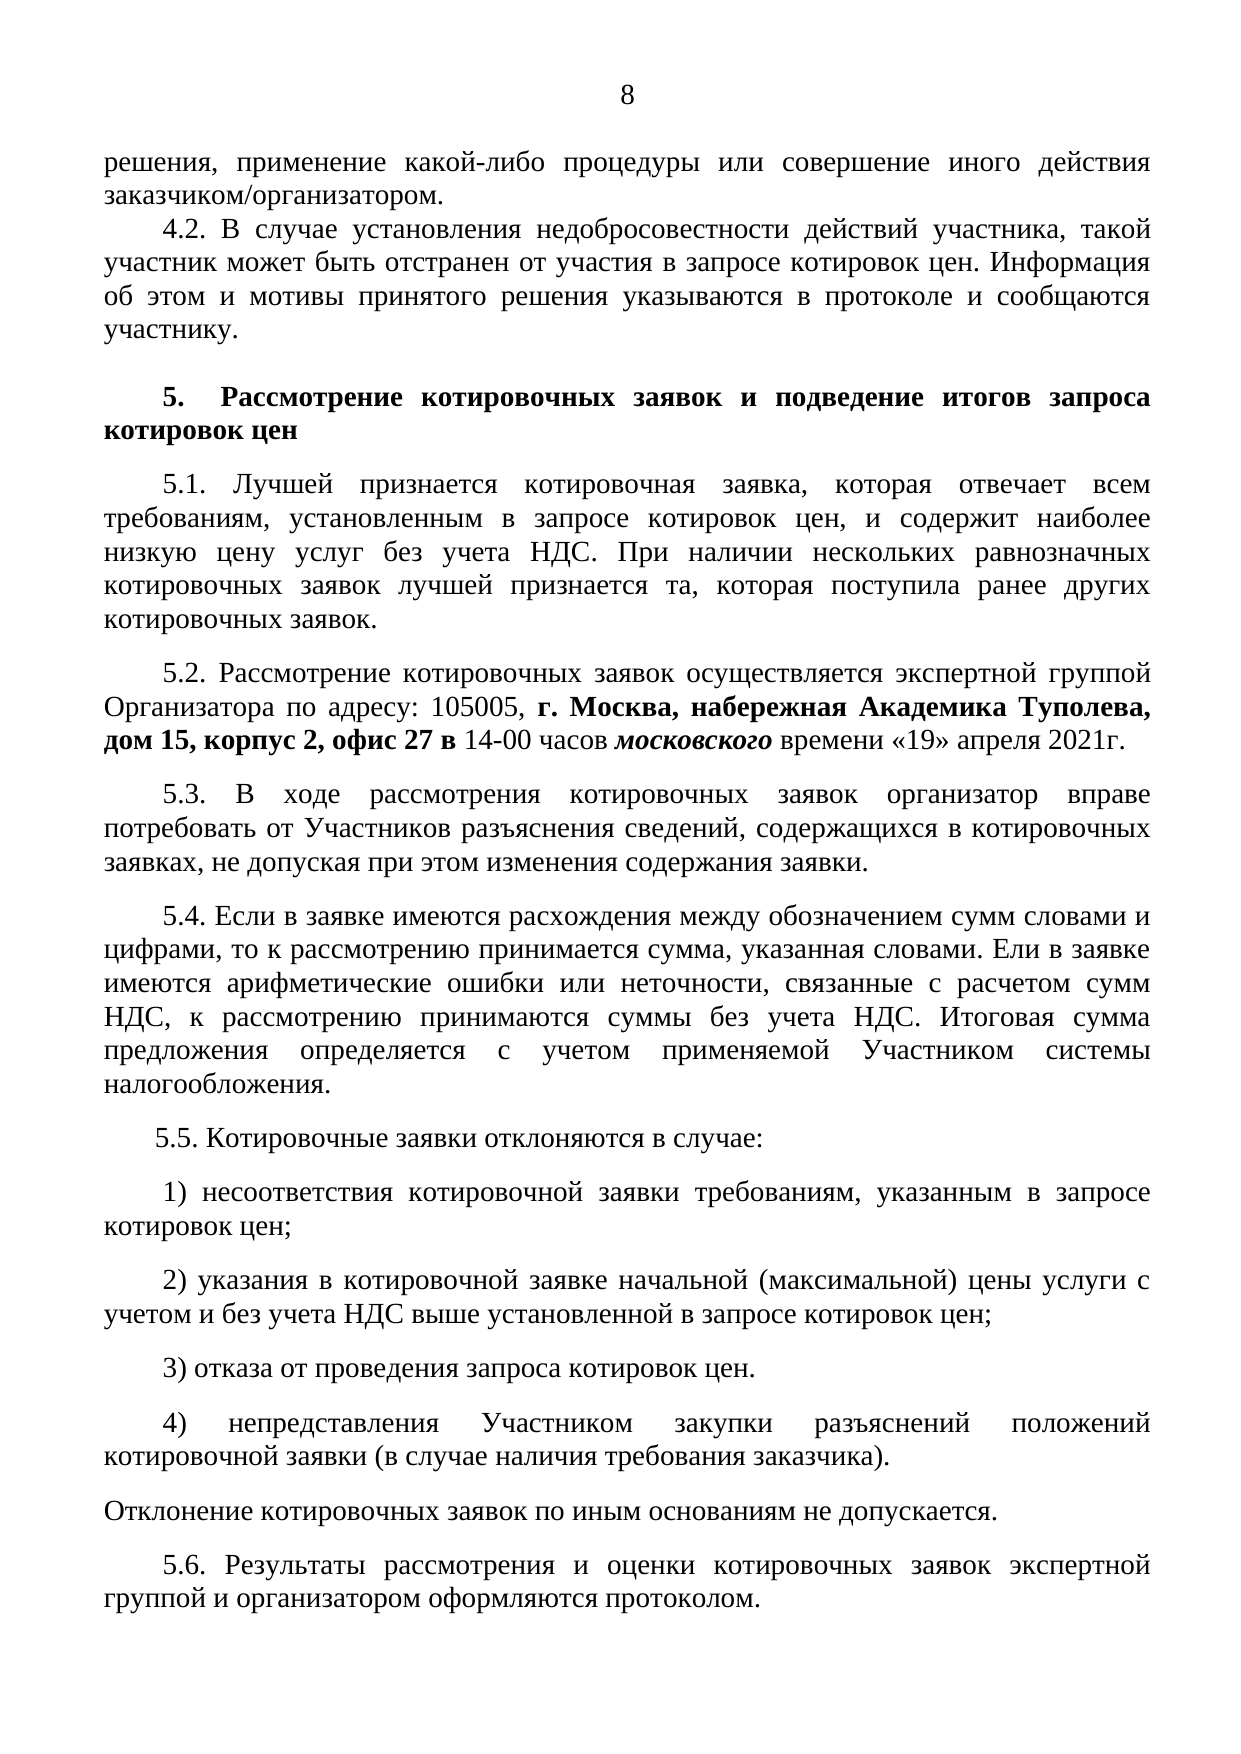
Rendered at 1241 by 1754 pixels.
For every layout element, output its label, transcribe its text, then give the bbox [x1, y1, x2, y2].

text 5.6. Результаты рассмотрения и оценки котировочных заявок экспертной группой и организатором оформляются протоколом. [103, 1547, 1152, 1614]
text 2) указания в котировочной заявке начальной (максимальной) цены услуги с учетом и без учета НДС выше установленной в запросе котировок цен; [103, 1262, 1152, 1329]
text 4) непредставления Участником закупки разъяснений положений котировочной заявки (в случае наличия требования заказчика). [103, 1405, 1152, 1472]
text 5.3. В ходе рассмотрения котировочных заявок организатор вправе потребовать от Участников разъяснения сведений, содержащихся в котировочных заявках, не допуская при этом изменения содержания заявки. [103, 777, 1152, 877]
text 3) отказа от проведения запроса котировок цен. [103, 1350, 1152, 1384]
text 1) несоответствия котировочной заявки требованиям, указанным в запросе котировок цен; [103, 1174, 1152, 1242]
text 5. Рассмотрение котировочных заявок и подведение итогов запроса котировок цен [103, 379, 1152, 446]
text 5.4. Если в заявке имеются расхождения между обозначением сумм словами и цифрами, то к рассмотрению принимается сумма, указанная словами. Ели в заявке имеются арифметические ошибки или неточности, связанные с расчетом сумм НДС, к рассмотрению принимаются суммы без учета НДС. Итоговая сумма предложения определяется с учетом применяемой Участником системы налогообложения. [103, 898, 1152, 1099]
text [103, 144, 1152, 211]
text 5.5. Котировочные заявки отклоняются в случае: [103, 1120, 1152, 1154]
text 5.2. Рассмотрение котировочных заявок осуществляется экспертной группой Организатора по адресу: 105005, г. Москва, набережная Академика Туполева, дом 15, корпус 2, офис 27 в 14-00 часов московского времени «19» апреля 2021г. [103, 655, 1152, 756]
text Отклонение котировочных заявок по иным основаниям не допускается. [103, 1493, 1152, 1526]
text 5.1. Лучшей признается котировочная заявка, которая отвечает всем требованиям, установленным в запросе котировок цен, и содержит наиболее низкую цену услуг без учета НДС. При наличии нескольких равнозначных котировочных заявок лучшей признается та, которая поступила ранее других котировочных заявок. [103, 467, 1152, 634]
text 4.2. В случае установления недобросовестности действий участника, такой участник может быть отстранен от участия в запросе котировок цен. Информация об этом и мотивы принятого решения указываются в протоколе и сообщаются участнику. [103, 211, 1152, 345]
